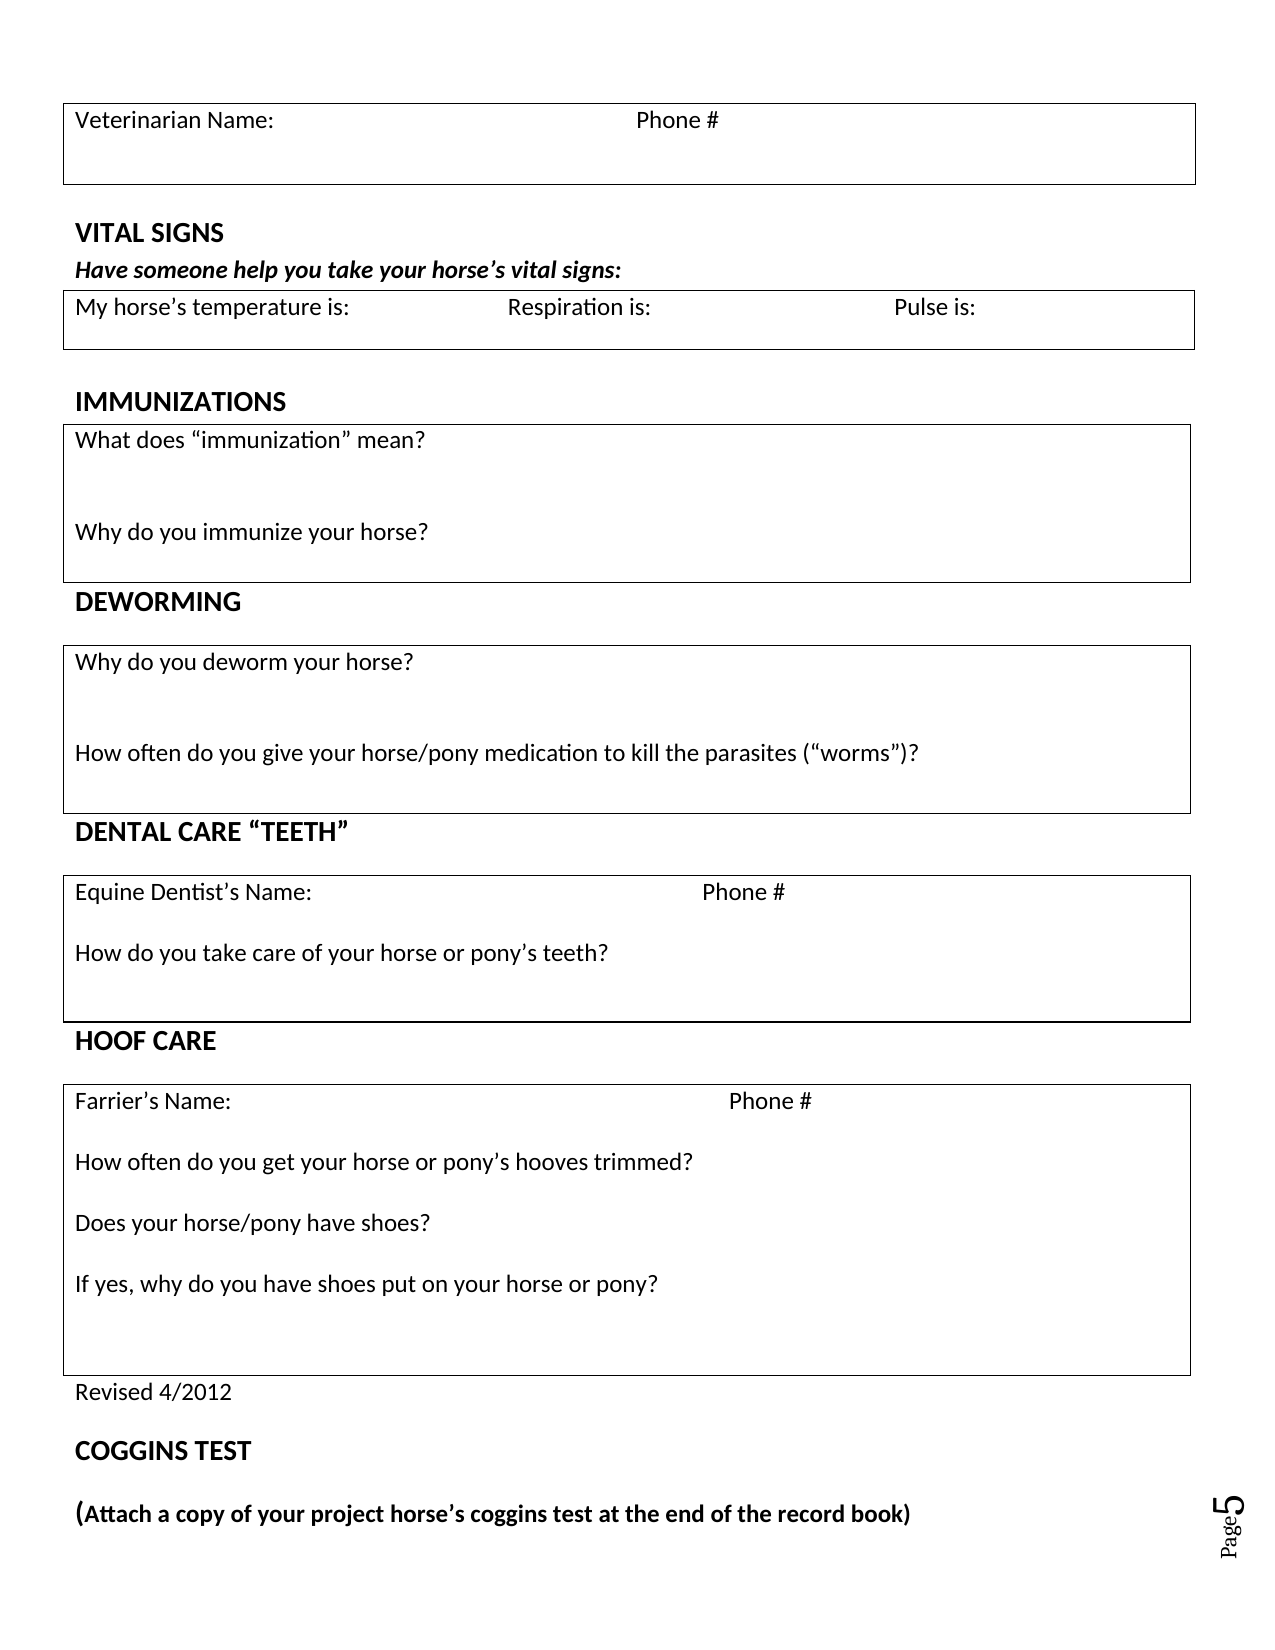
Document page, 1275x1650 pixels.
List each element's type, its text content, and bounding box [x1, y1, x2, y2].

text DENTAL CARE “TEETH” [75, 813, 1200, 849]
table_header Equine Dentist’s Name: Phone # How do you take care of your horse or pony’s teeth? [64, 876, 1190, 1021]
table_header What does “immunization” mean? Why do you immunize your horse? [64, 425, 1190, 582]
text COGGINS TEST [75, 1432, 1200, 1468]
text (Attach a copy of your project horse’s coggins test at the end of the record book) [75, 1494, 1200, 1529]
text VITAL SIGNS [75, 214, 1200, 249]
text Revised 4/2012 [75, 1376, 1200, 1407]
text DEWORMING [75, 583, 1200, 618]
table_header Why do you deworm your horse? How often do you give your horse/pony medication to kill the parasites (“worms”)? [64, 646, 1190, 812]
table_header My horse’s temperature is: Respiration is: Pulse is: [64, 291, 1194, 349]
table_header Farrier’s Name: Phone # How often do you get your horse or pony’s hooves trimmed? Does your horse/pony have shoes? If yes, why do you have shoes put on your horse or pony? [64, 1085, 1190, 1375]
text IMMUNIZATIONS [75, 383, 1200, 418]
text Have someone help you take your horse’s vital signs: [75, 255, 1200, 285]
text HOOF CARE [75, 1022, 1200, 1058]
table_header Veterinarian Name: Phone # [64, 104, 1195, 183]
